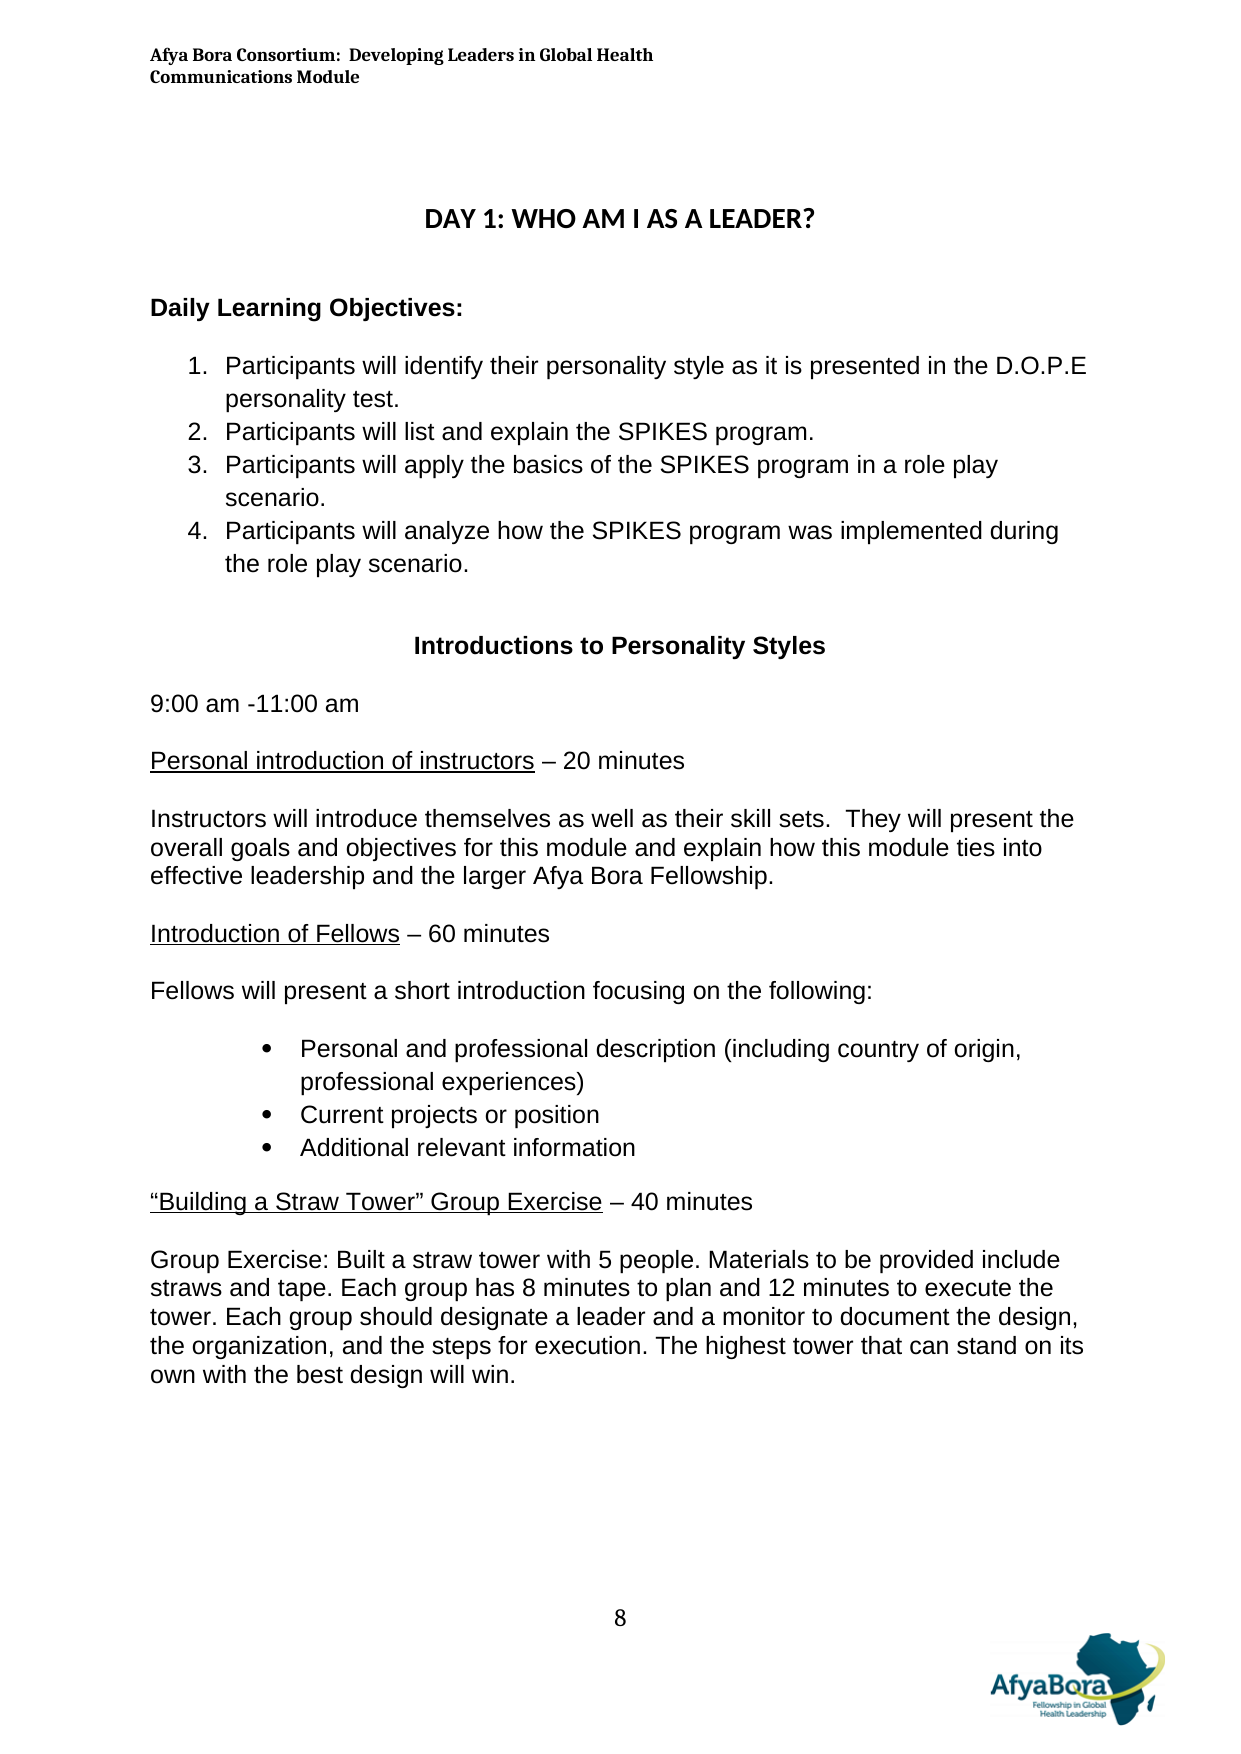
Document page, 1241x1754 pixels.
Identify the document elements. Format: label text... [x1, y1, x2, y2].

subtitle DAY 1: WHO AM I AS A LEADER? [150, 200, 1090, 236]
picture [990, 1632, 1166, 1726]
text Introduction of Fellows – 60 minutes [150, 919, 1090, 948]
text Instructors will introduce themselves as well as their skill sets. They will present the overall goals and objectives for this module and explain how this module ties into effective leadership and the larger Afya Bora Fellowship. [150, 804, 1090, 890]
list Participants will identify their personality style as it is presented in the D.O.P.E personality test. [187, 351, 1090, 412]
text Introductions to Personality Styles [150, 631, 1090, 660]
text “Building a Straw Tower” Group Exercise – 40 minutes [150, 1187, 1090, 1216]
text Fellows will present a short introduction focusing on the following: [150, 976, 1090, 1005]
list Participants will list and explain the SPIKES program. [187, 417, 1090, 445]
text 9:00 am -11:00 am [150, 689, 1090, 718]
list Personal and professional description (including country of origin, professional experiences) [262, 1034, 1090, 1096]
list Current projects or position [262, 1100, 1090, 1129]
list Participants will apply the basics of the SPIKES program in a role play scenario. [187, 450, 1090, 511]
text Personal introduction of instructors – 20 minutes [150, 746, 1090, 775]
list Additional relevant information [262, 1133, 1090, 1162]
list Participants will analyze how the SPIKES program was implemented during the role play scenario. [187, 516, 1090, 577]
text Daily Learning Objectives: [150, 293, 1090, 322]
text Group Exercise: Built a straw tower with 5 people. Materials to be provided include straws and tape. Each group has 8 minutes to plan and 12 minutes to execute the tower. Each group should designate a leader and a monitor to document the design, the organization, and the steps for execution. The highest tower that can stand on its own with the best design will win. [150, 1244, 1090, 1388]
